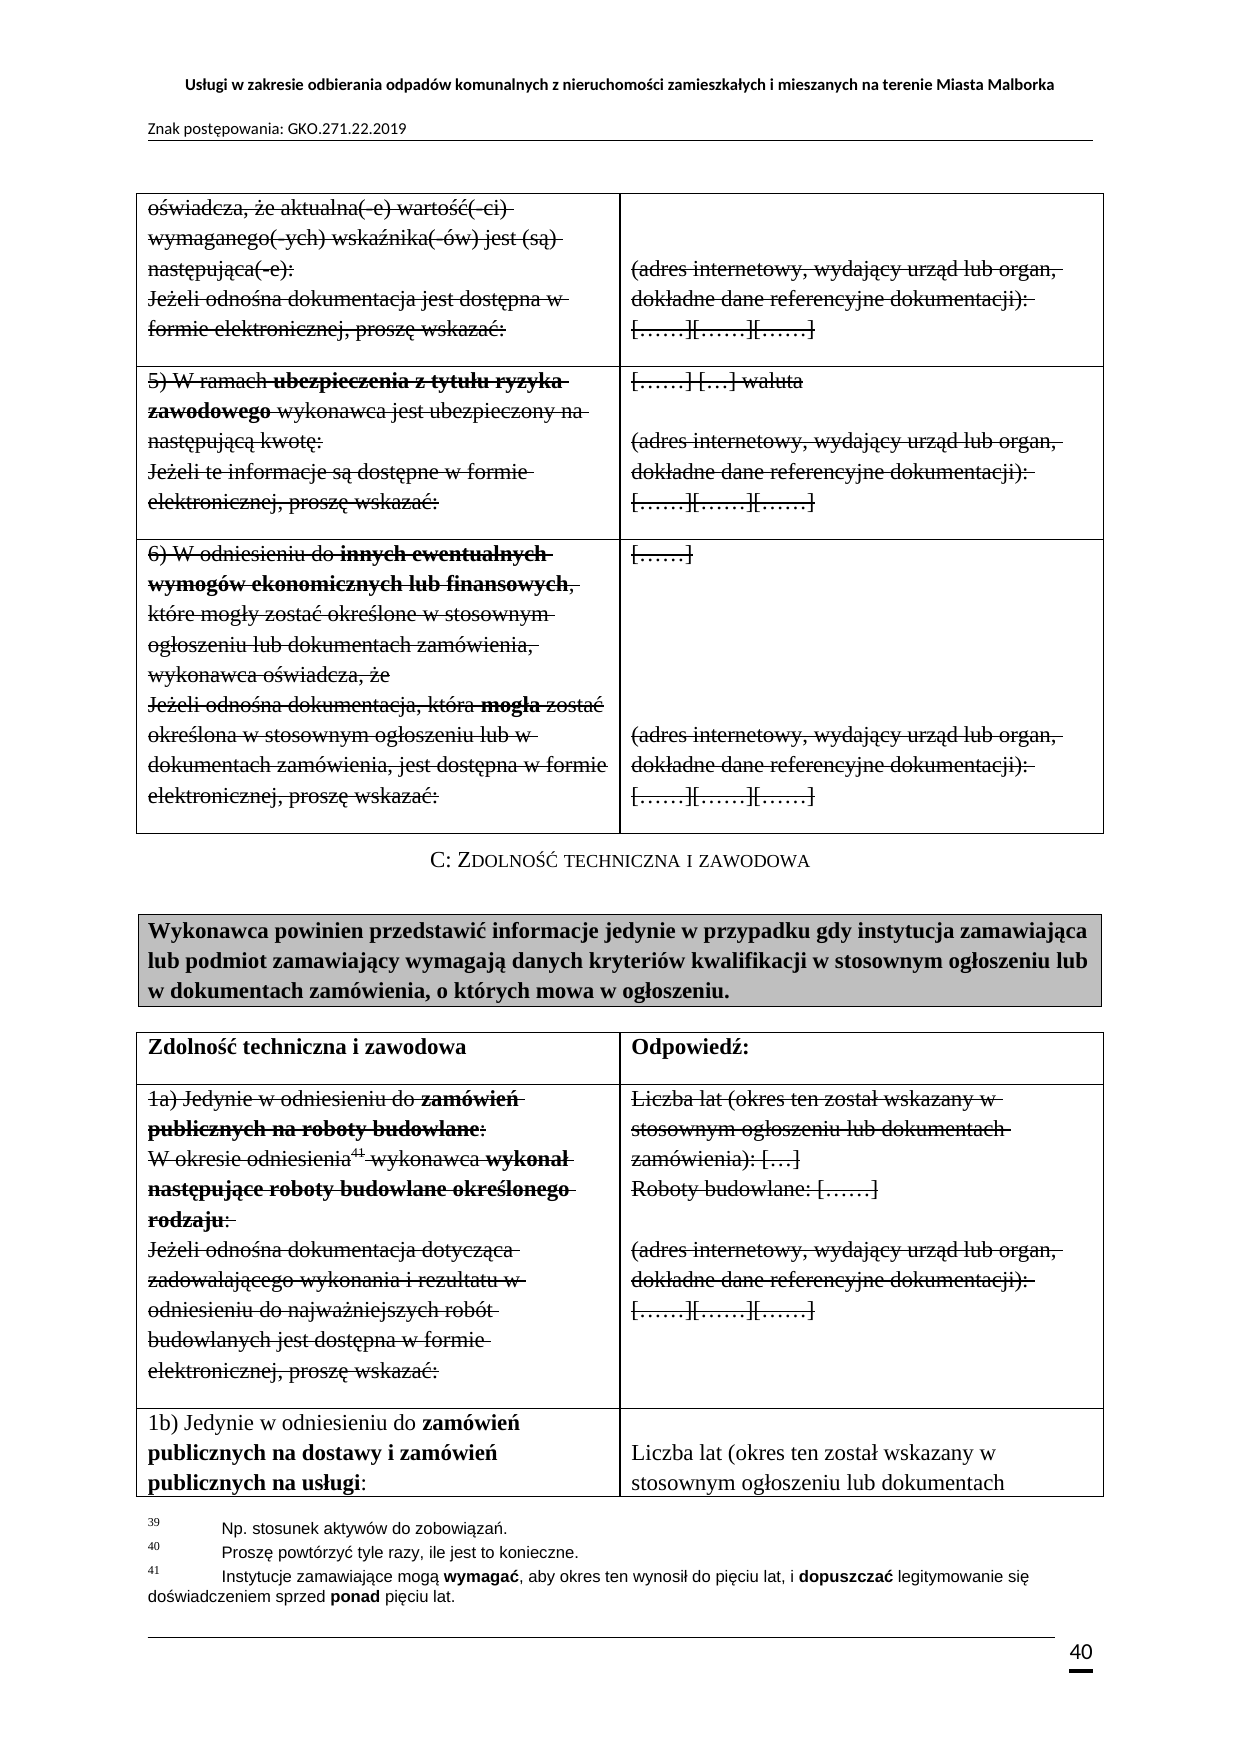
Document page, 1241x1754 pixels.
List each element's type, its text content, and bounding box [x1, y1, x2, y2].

title C: Zdolność techniczna i zawodowa [148, 846, 1093, 873]
table_header Odpowiedź: [621, 1033, 1103, 1084]
table_cell 5) W ramach ubezpieczenia z tytułu ryzyka zawodowego wykonawca jest ubezpieczony na następującą kwotę: Jeżeli te informacje są dostępne w formie elektronicznej, proszę wskazać: [137, 367, 619, 539]
text Wykonawca powinien przedstawić informacje jedynie w przypadku gdy instytucja zamawiająca lub podmiot zamawiający wymagają danych kryteriów kwalifikacji w stosownym ogłoszeniu lub w dokumentach zamówienia, o których mowa w ogłoszeniu. [139, 915, 1101, 1006]
table_cell 6) W odniesieniu do innych ewentualnych wymogów ekonomicznych lub finansowych, które mogły zostać określone w stosownym ogłoszeniu lub dokumentach zamówienia, wykonawca oświadcza, że Jeżeli odnośna dokumentacja, która mogła zostać określona w stosownym ogłoszeniu lub w dokumentach zamówienia, jest dostępna w formie elektronicznej, proszę wskazać: [137, 540, 619, 833]
table_cell Liczba lat (okres ten został wskazany w stosownym ogłoszeniu lub dokumentach zamówienia): […] Roboty budowlane: [……] (adres internetowy, wydający urząd lub organ, dokładne dane referencyjne dokumentacji): [……][……][……] [621, 1085, 1103, 1408]
table_header Zdolność techniczna i zawodowa [137, 1033, 619, 1084]
table_cell [……] […] waluta (adres internetowy, wydający urząd lub organ, dokładne dane referencyjne dokumentacji): [……][……][……] [621, 367, 1103, 539]
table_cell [137, 194, 619, 366]
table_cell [621, 1409, 1103, 1496]
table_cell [621, 194, 1103, 366]
table_cell [……] (adres internetowy, wydający urząd lub organ, dokładne dane referencyjne dokumentacji): [……][……][……] [621, 540, 1103, 833]
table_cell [137, 1409, 619, 1496]
table_cell 1a) Jedynie w odniesieniu do zamówień publicznych na roboty budowlane: W okresie odniesienia wykonawca wykonał następujące roboty budowlane określonego rodzaju: Jeżeli odnośna dokumentacja dotycząca zadowalającego wykonania i rezultatu w odniesieniu do najważniejszych robót budowlanych jest dostępna w formie elektronicznej, proszę wskazać: [137, 1085, 619, 1408]
